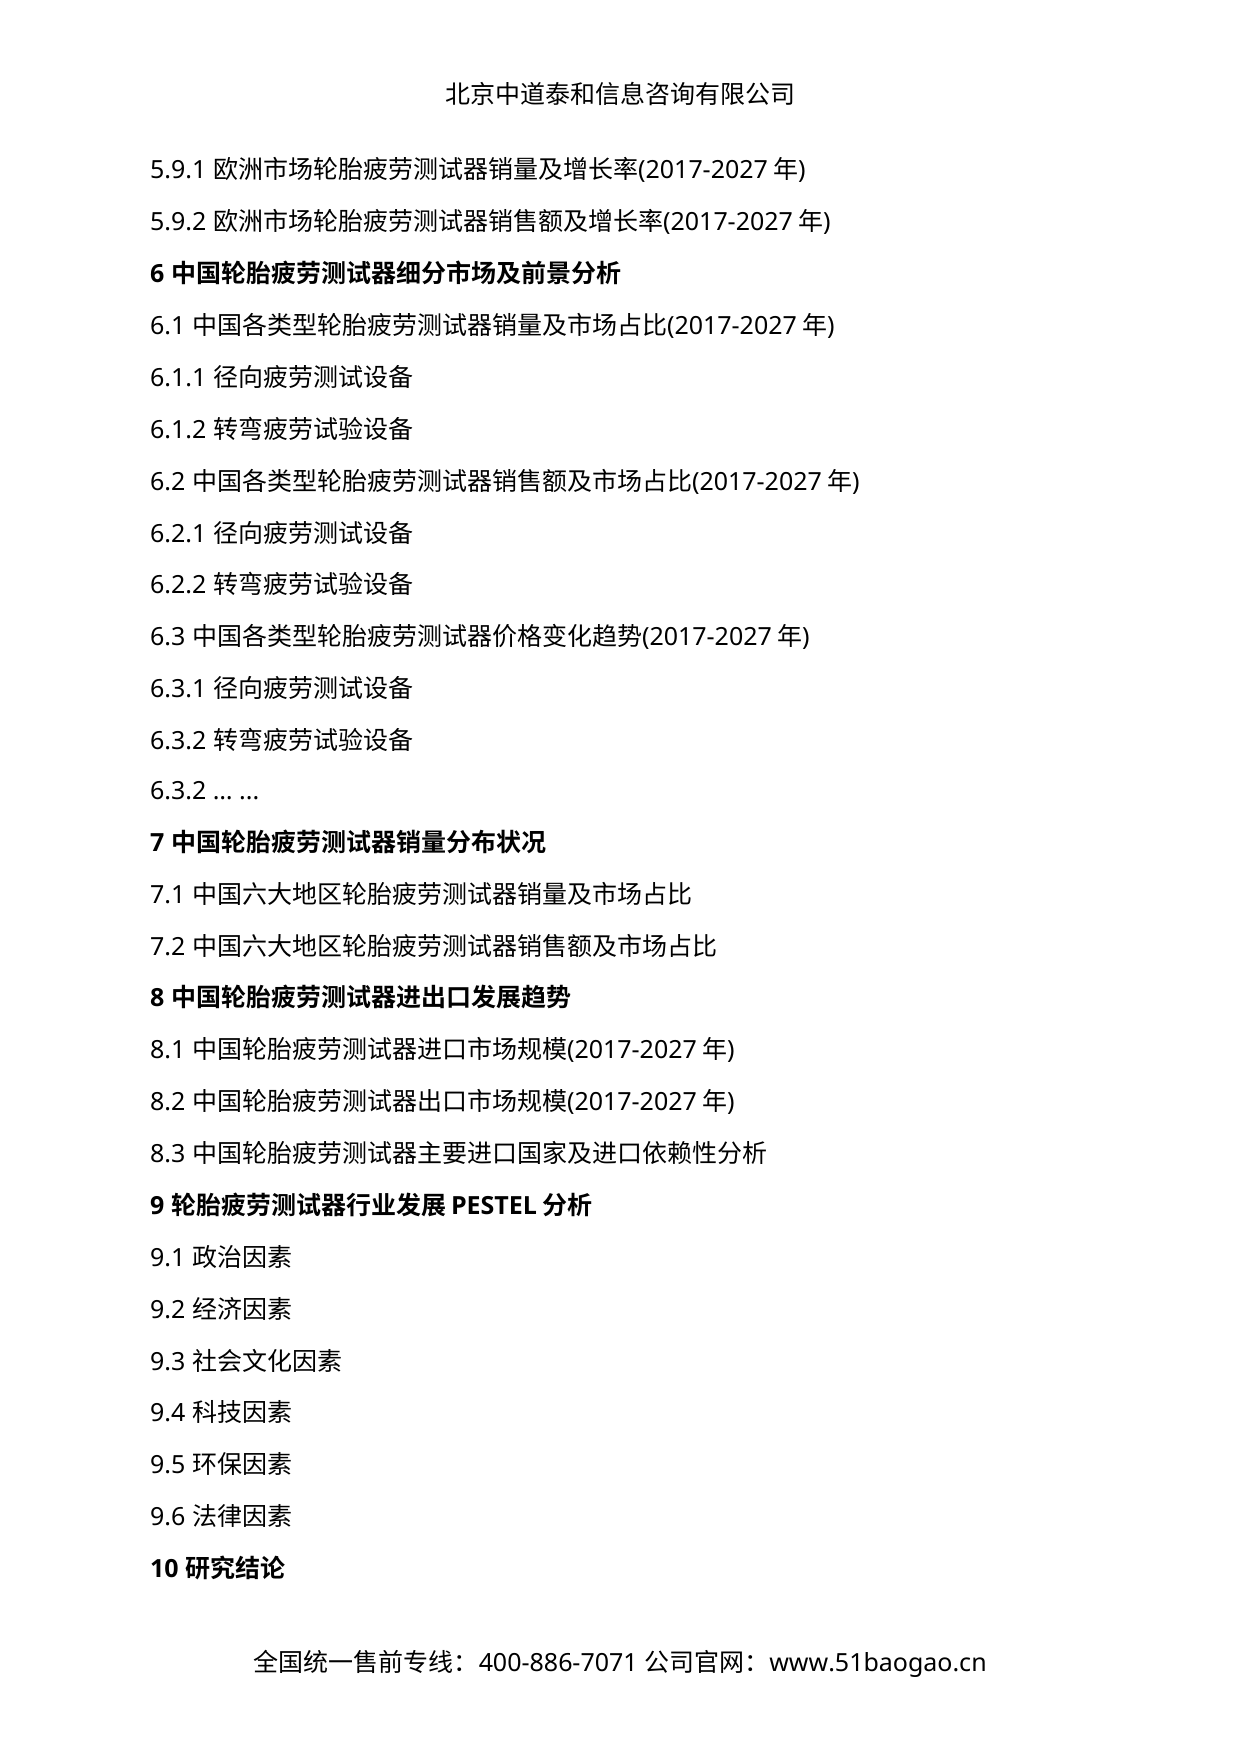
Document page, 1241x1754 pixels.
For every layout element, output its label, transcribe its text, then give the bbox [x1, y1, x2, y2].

text 9.2 经济因素 [150, 1289, 1090, 1325]
text 5.9.2 欧洲市场轮胎疲劳测试器销售额及增长率(2017-2027年) [150, 202, 1090, 238]
text 6 中国轮胎疲劳测试器细分市场及前景分析 [150, 254, 1090, 290]
text 8.3 中国轮胎疲劳测试器主要进口国家及进口依赖性分析 [150, 1133, 1090, 1170]
text 6.1.2 转弯疲劳试验设备 [150, 409, 1090, 446]
text 7.1 中国六大地区轮胎疲劳测试器销量及市场占比 [150, 874, 1090, 910]
text 9.6 法律因素 [150, 1497, 1090, 1533]
text 9.1 政治因素 [150, 1237, 1090, 1273]
text 6.3.2 … ... [150, 772, 1090, 807]
text 6.2.1 径向疲劳测试设备 [150, 513, 1090, 549]
text 6.1 中国各类型轮胎疲劳测试器销量及市场占比(2017-2027年) [150, 306, 1090, 342]
text 8 中国轮胎疲劳测试器进出口发展趋势 [150, 978, 1090, 1014]
text 6.3.1 径向疲劳测试设备 [150, 669, 1090, 705]
text 8.1 中国轮胎疲劳测试器进口市场规模(2017-2027年) [150, 1030, 1090, 1066]
text 8.2 中国轮胎疲劳测试器出口市场规模(2017-2027年) [150, 1082, 1090, 1118]
text 5.9.1 欧洲市场轮胎疲劳测试器销量及增长率(2017-2027年) [150, 150, 1090, 186]
text 6.2.2 转弯疲劳试验设备 [150, 565, 1090, 601]
text 10 研究结论 [150, 1548, 1090, 1585]
text 9 轮胎疲劳测试器行业发展PESTEL分析 [150, 1185, 1090, 1222]
text 6.3.2 转弯疲劳试验设备 [150, 721, 1090, 757]
text 9.3 社会文化因素 [150, 1341, 1090, 1377]
text 6.1.1 径向疲劳测试设备 [150, 357, 1090, 394]
text 6.2 中国各类型轮胎疲劳测试器销售额及市场占比(2017-2027年) [150, 461, 1090, 497]
text 9.5 环保因素 [150, 1445, 1090, 1481]
text 6.3 中国各类型轮胎疲劳测试器价格变化趋势(2017-2027年) [150, 617, 1090, 653]
text 7.2 中国六大地区轮胎疲劳测试器销售额及市场占比 [150, 926, 1090, 962]
text 9.4 科技因素 [150, 1393, 1090, 1429]
text 7 中国轮胎疲劳测试器销量分布状况 [150, 822, 1090, 858]
